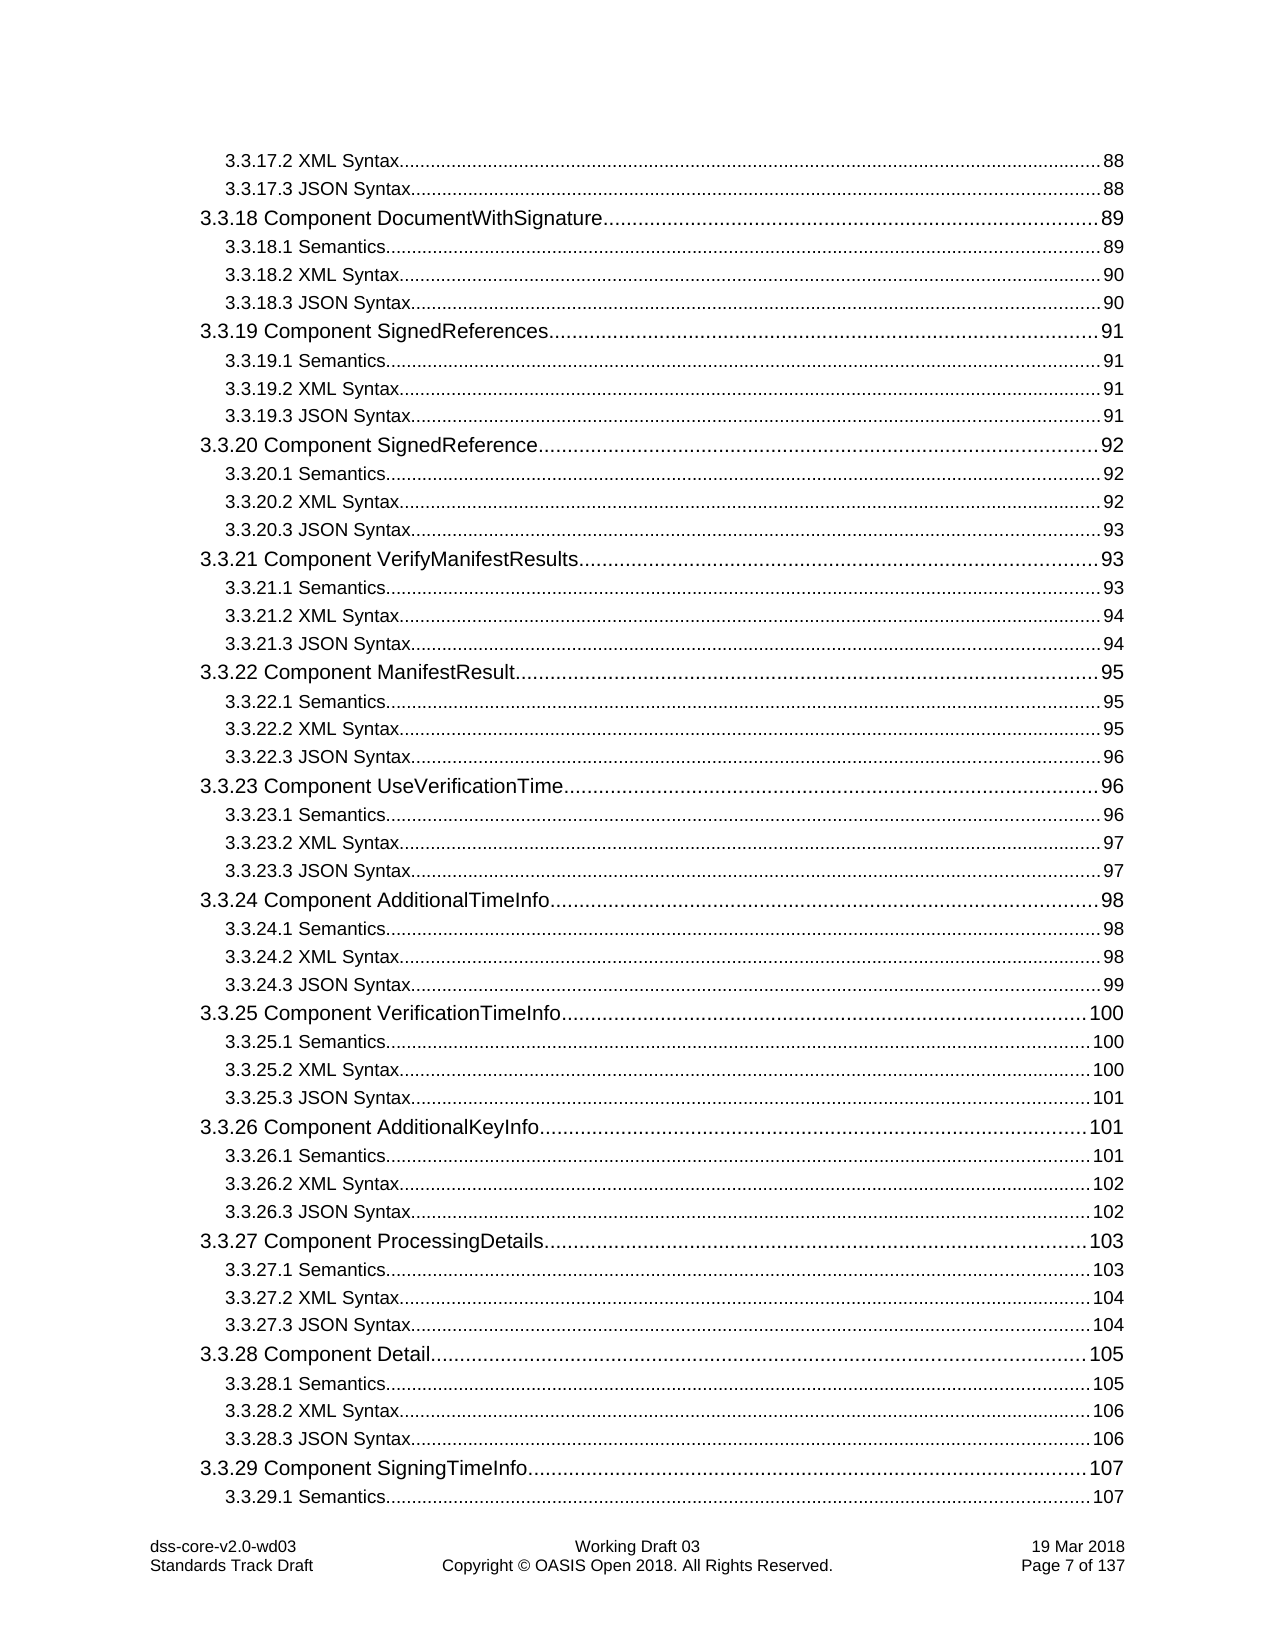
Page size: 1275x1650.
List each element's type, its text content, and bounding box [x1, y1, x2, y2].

text 3.3.24 Component AdditionalTimeInfo 98 [200, 887, 1125, 911]
text 3.3.25.3 JSON Syntax 101 [225, 1087, 1125, 1108]
text 3.3.23.2 XML Syntax 97 [225, 832, 1125, 853]
text 3.3.25.2 XML Syntax 100 [225, 1059, 1125, 1081]
text 3.3.18.2 XML Syntax 90 [225, 264, 1125, 285]
text 3.3.24.2 XML Syntax 98 [225, 946, 1125, 967]
text 3.3.21 Component VerifyManifestResults 93 [200, 547, 1125, 571]
text 3.3.18 Component DocumentWithSignature 89 [200, 206, 1125, 229]
text 3.3.28 Component Detail 105 [200, 1342, 1125, 1366]
text 3.3.27.3 JSON Syntax 104 [225, 1314, 1125, 1336]
text 3.3.17.2 XML Syntax 88 [225, 150, 1125, 172]
text 3.3.20.2 XML Syntax 92 [225, 491, 1125, 512]
text 3.3.22.3 JSON Syntax 96 [225, 746, 1125, 768]
text 3.3.24.3 JSON Syntax 99 [225, 973, 1125, 995]
text 3.3.19.3 JSON Syntax 91 [225, 405, 1125, 427]
text 3.3.22.1 Semantics 95 [225, 690, 1125, 712]
text 3.3.22.2 XML Syntax 95 [225, 718, 1125, 740]
text 3.3.28.2 XML Syntax 106 [225, 1400, 1125, 1422]
text 3.3.23.1 Semantics 96 [225, 804, 1125, 826]
text 3.3.27 Component ProcessingDetails 103 [200, 1228, 1125, 1252]
text 3.3.18.3 JSON Syntax 90 [225, 291, 1125, 313]
text 3.3.27.1 Semantics 103 [225, 1259, 1125, 1280]
text 3.3.29 Component SigningTimeInfo 107 [200, 1456, 1125, 1480]
text 3.3.18.1 Semantics 89 [225, 236, 1125, 257]
text 3.3.26 Component AdditionalKeyInfo 101 [200, 1115, 1125, 1139]
text 3.3.20.3 JSON Syntax 93 [225, 519, 1125, 540]
text 3.3.19 Component SignedReferences 91 [200, 319, 1125, 343]
text 3.3.20.1 Semantics 92 [225, 463, 1125, 485]
text 3.3.26.2 XML Syntax 102 [225, 1173, 1125, 1194]
text 3.3.20 Component SignedReference 92 [200, 433, 1125, 457]
text 3.3.25 Component VerificationTimeInfo 100 [200, 1001, 1125, 1025]
text 3.3.24.1 Semantics 98 [225, 918, 1125, 939]
text 3.3.19.1 Semantics 91 [225, 349, 1125, 371]
text 3.3.26.3 JSON Syntax 102 [225, 1201, 1125, 1222]
text 3.3.17.3 JSON Syntax 88 [225, 178, 1125, 199]
text 3.3.23.3 JSON Syntax 97 [225, 860, 1125, 881]
text 3.3.27.2 XML Syntax 104 [225, 1286, 1125, 1308]
text 3.3.19.2 XML Syntax 91 [225, 377, 1125, 399]
text 3.3.28.1 Semantics 105 [225, 1372, 1125, 1394]
text 3.3.23 Component UseVerificationTime 96 [200, 774, 1125, 798]
text 3.3.21.2 XML Syntax 94 [225, 604, 1125, 626]
text 3.3.26.1 Semantics 101 [225, 1145, 1125, 1167]
text 3.3.21.1 Semantics 93 [225, 577, 1125, 598]
text 3.3.28.3 JSON Syntax 106 [225, 1428, 1125, 1449]
text 3.3.22 Component ManifestResult 95 [200, 660, 1125, 684]
text 3.3.21.3 JSON Syntax 94 [225, 632, 1125, 654]
text 3.3.25.1 Semantics 100 [225, 1031, 1125, 1053]
text 3.3.29.1 Semantics 107 [225, 1486, 1125, 1507]
